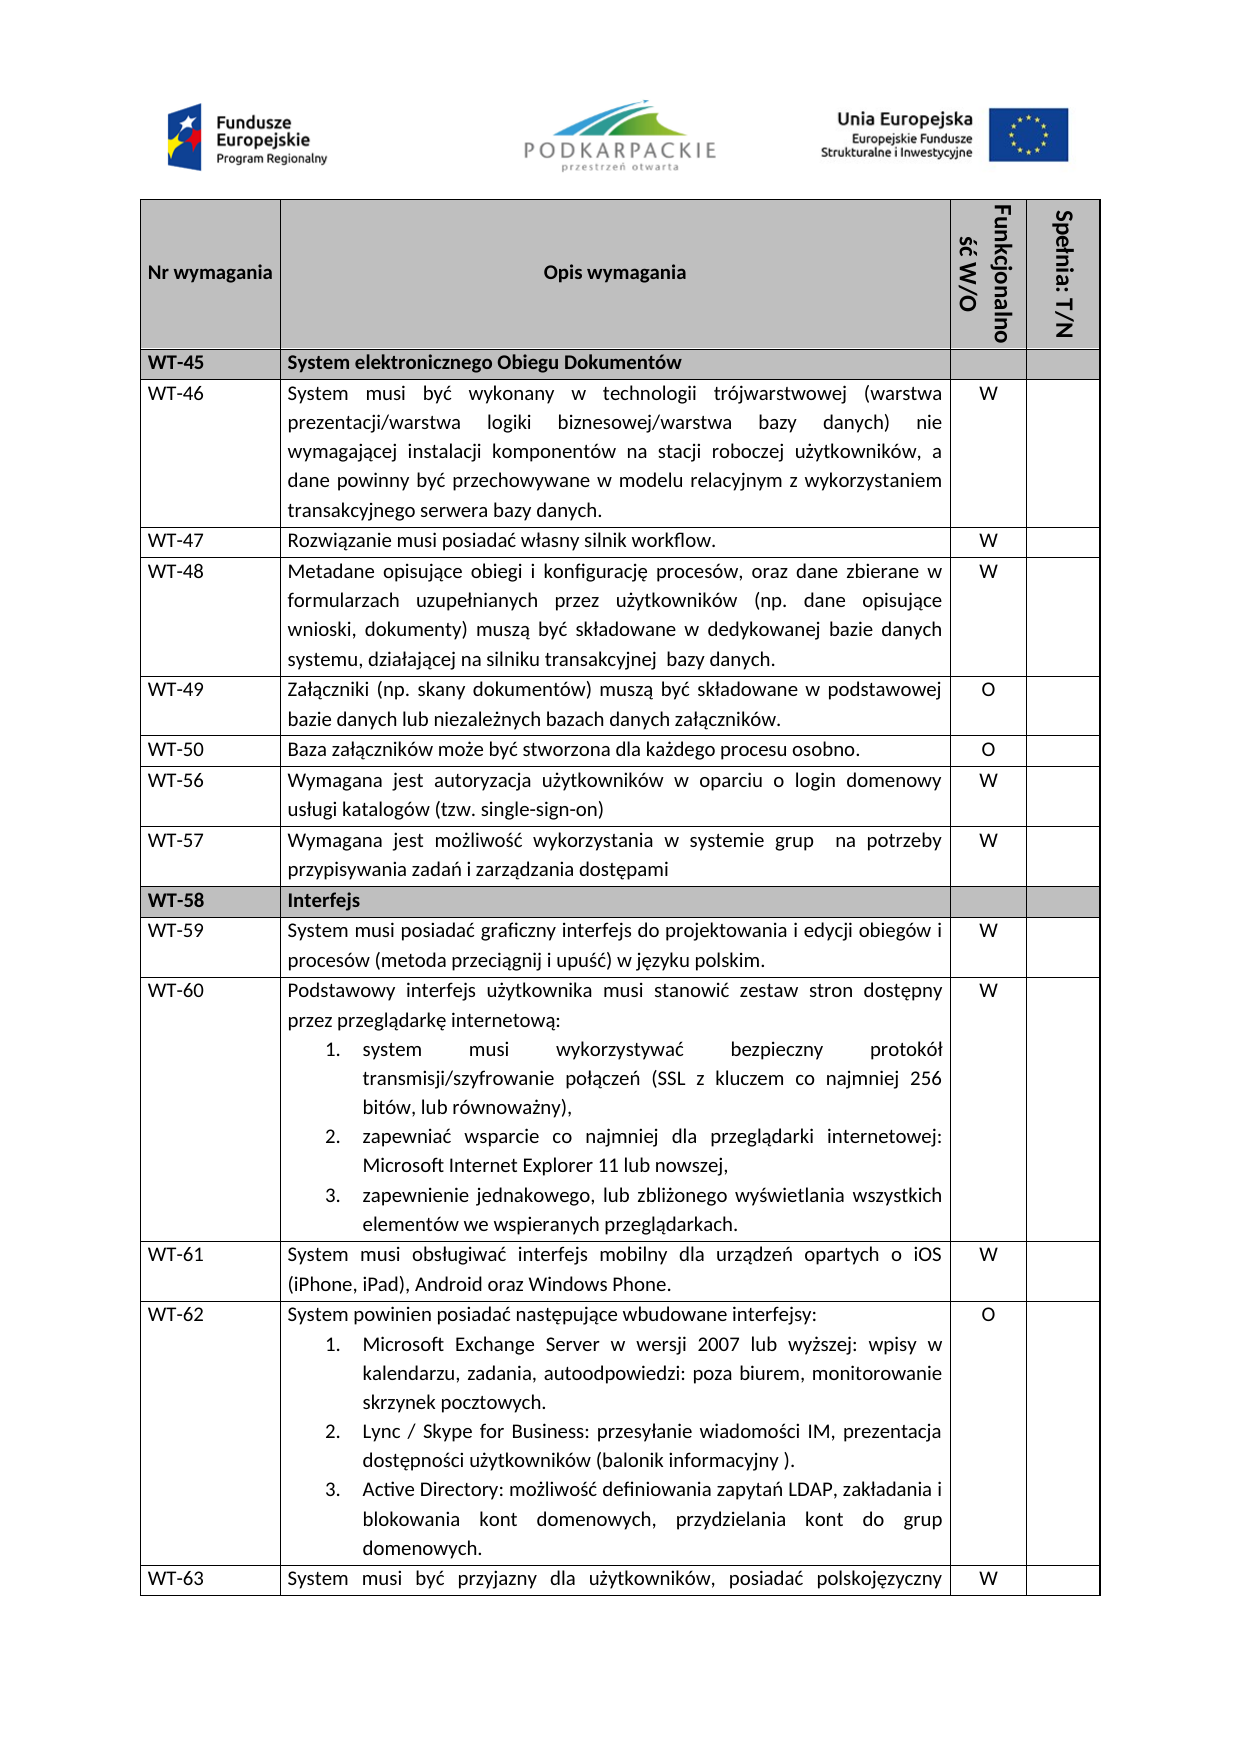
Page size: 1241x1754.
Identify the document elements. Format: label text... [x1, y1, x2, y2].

table_cell W [951, 1566, 1026, 1595]
table_cell System elektronicznego Obiegu Dokumentów [281, 350, 950, 379]
table_cell WT-56 [141, 767, 280, 826]
table_cell O [951, 677, 1026, 735]
table_cell Rozwiązanie musi posiadać własny silnik workflow. [281, 528, 950, 557]
table_cell Metadane opisujące obiegi i konfigurację procesów, oraz dane zbierane w formularzach uzupełnianych przez użytkowników (np. dane opisujące wnioski, dokumenty) muszą być składowane w dedykowanej bazie danych systemu, działającej na silniku transakcyjnej bazy danych. [281, 558, 950, 676]
table_cell O [951, 736, 1026, 766]
table_cell WT-59 [141, 918, 280, 977]
table_cell WT-46 [141, 380, 280, 527]
table_header Spełnia: T/N [1027, 200, 1099, 348]
table_cell System powinien posiadać następujące wbudowane interfejsy: 1. Microsoft Exchange Server w wersji 2007 lub wyższej: wpisy w kalendarzu, zadania, autoodpowiedzi: poza biurem, monitorowanie skrzynek pocztowych. 2. Lync / Skype for Business: przesyłanie wiadomości IM, prezentacja dostępności użytkowników (balonik informacyjny ). 3. Active Directory: możliwość definiowania zapytań LDAP, zakładania i blokowania kont domenowych, przydzielania kont do grup domenowych. [281, 1302, 950, 1564]
table_cell W [951, 380, 1026, 527]
table_cell [1027, 767, 1099, 826]
table_header Funkcjonalność W/O [951, 200, 1026, 348]
table_cell [1027, 827, 1099, 886]
table_cell WT-57 [141, 827, 280, 886]
table_cell [1027, 380, 1099, 527]
table_cell WT-50 [141, 736, 280, 766]
table_cell WT-45 [141, 350, 280, 379]
table_cell WT-47 [141, 528, 280, 557]
table_cell WT-58 [141, 887, 280, 917]
table_cell W [951, 827, 1026, 886]
table_cell [1027, 1302, 1099, 1564]
table_cell [1027, 887, 1099, 917]
table_cell W [951, 1242, 1026, 1301]
table_cell System musi posiadać graficzny interfejs do projektowania i edycji obiegów i procesów (metoda przeciągnij i upuść) w języku polskim. [281, 918, 950, 977]
table_cell Interfejs [281, 887, 950, 917]
table_cell [1027, 978, 1099, 1241]
table_cell O [951, 1302, 1026, 1564]
table_cell Wymagana jest autoryzacja użytkowników w oparciu o login domenowy usługi katalogów (tzw. single-sign-on) [281, 767, 950, 826]
table_header Nr wymagania [141, 200, 280, 348]
table_header Opis wymagania [281, 200, 950, 348]
table_cell Baza załączników może być stworzona dla każdego procesu osobno. [281, 736, 950, 766]
table_cell [1027, 528, 1099, 557]
table_cell [1027, 350, 1099, 379]
table_cell [1027, 1242, 1099, 1301]
table_cell W [951, 528, 1026, 557]
table_cell WT-49 [141, 677, 280, 735]
picture [147, 73, 1093, 199]
table_cell W [951, 978, 1026, 1241]
table_cell System musi być wykonany w technologii trójwarstwowej (warstwa prezentacji/warstwa logiki biznesowej/warstwa bazy danych) nie wymagającej instalacji komponentów na stacji roboczej użytkowników, a dane powinny być przechowywane w modelu relacyjnym z wykorzystaniem transakcyjnego serwera bazy danych. [281, 380, 950, 527]
table_cell System musi być przyjazny dla użytkowników, posiadać polskojęzyczny interfejs użytkownika oraz administratora, zapewniający intuicyjną obsługę [281, 1566, 950, 1595]
table_cell WT-61 [141, 1242, 280, 1301]
table_cell W [951, 767, 1026, 826]
table_cell W [951, 918, 1026, 977]
table_cell W [951, 558, 1026, 676]
table_cell WT-62 [141, 1302, 280, 1564]
table_cell [1027, 558, 1099, 676]
table_cell [951, 887, 1026, 917]
table_cell [1027, 1566, 1099, 1595]
table_cell [1027, 677, 1099, 735]
table_cell Wymagana jest możliwość wykorzystania w systemie grup na potrzeby przypisywania zadań i zarządzania dostępami [281, 827, 950, 886]
table_cell [1027, 918, 1099, 977]
table_cell Podstawowy interfejs użytkownika musi stanowić zestaw stron dostępny przez przeglądarkę internetową: 1. system musi wykorzystywać bezpieczny protokół transmisji/szyfrowanie połączeń (SSL z kluczem co najmniej 256 bitów, lub równoważny), 2. zapewniać wsparcie co najmniej dla przeglądarki internetowej: Microsoft Internet Explorer 11 lub nowszej, 3. zapewnienie jednakowego, lub zbliżonego wyświetlania wszystkich elementów we wspieranych przeglądarkach. [281, 978, 950, 1241]
table_cell Załączniki (np. skany dokumentów) muszą być składowane w podstawowej bazie danych lub niezależnych bazach danych załączników. [281, 677, 950, 735]
table_cell WT-63 [141, 1566, 280, 1595]
table_cell WT-60 [141, 978, 280, 1241]
table_cell [951, 350, 1026, 379]
table_cell WT-48 [141, 558, 280, 676]
table_cell [1027, 736, 1099, 766]
table_cell System musi obsługiwać interfejs mobilny dla urządzeń opartych o iOS (iPhone, iPad), Android oraz Windows Phone. [281, 1242, 950, 1301]
